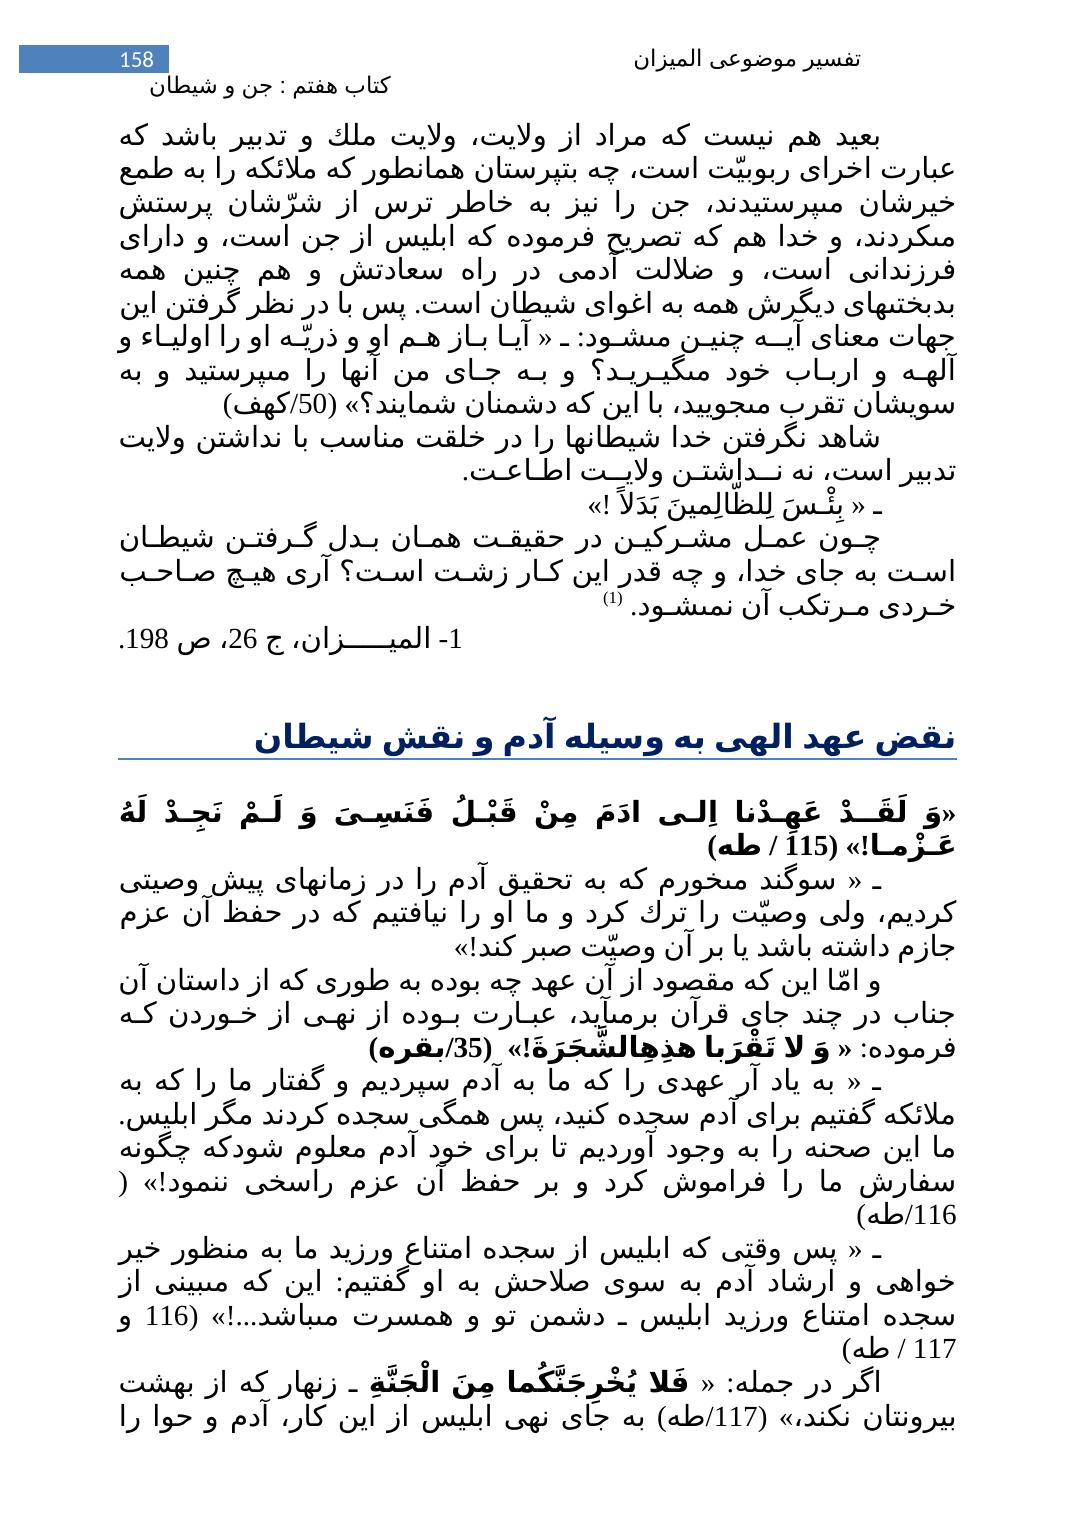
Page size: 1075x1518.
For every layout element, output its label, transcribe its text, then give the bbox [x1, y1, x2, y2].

subtitle نقض عهد الهى به وسيله آدم و نقش شيطان [118, 717, 957, 758]
text ـ « سوگند مى‏خورم كه به تحقيق آدم را در زمان‏هاى پيش وصيتى كرديم، ولى وصيّت را ترك كرد و ما او را نيافتيم كه در حفظ آن عزم جازم داشته باشد يا بر آن وصيّت صبر كند!» [118, 862, 957, 963]
text 1- الميـــــزان، ج 26، ص 198. [118, 621, 957, 655]
text ـ « پس وقتى كه ابليس از سجده امتناع ورزيد ما به منظور خير خواهى و ارشاد آدم به سوى صلاحش به او گفتيم: اين كه مى‏بينى از سجده امتناع ورزيد ابليس ـ دشمن تو و همسرت مى‏باشد...!» (116 و 117 / طه) [118, 1231, 957, 1365]
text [118, 1365, 957, 1432]
text ـ « به ياد آر عهدى را كه ما به آدم سپرديم و گفتار ما را كه به ملائكه گفتيم براى آدم سجده كنيد، پس همگى سجده كردند مگر ابليس. ما اين صحنه را به وجود آورديم تا براى خود آدم معلوم شودكه چگونه سفارش ما را فراموش كرد و بر حفظ آن عزم راسخى ننمود!» (116/طه) [118, 1063, 957, 1231]
text و امّا اين كه مقصود از آن عهد چه بوده به طورى كه از داستان آن جناب در چند جاى قرآن برمى‏آيد، عبـارت بـوده از نهـى از خـوردن كـه فرموده: « وَ لا تَقْرَبا هذِهِ‏الشَّجَرَةَ!» (35/بقره) [118, 963, 957, 1063]
text «وَ لَقَــدْ عَهِـدْنا اِلـى ادَمَ مِنْ قَبْـلُ فَنَسِـىَ وَ لَـمْ نَجِـدْ لَهُ عَـزْمـا!» (115 / طه) [118, 795, 957, 862]
text چـون عمـل مشـركيـن در حقيقـت همـان بـدل گـرفتـن شيطـان اسـت به جاى خدا، و چه قدر اين كـار زشـت اسـت؟ آرى هيـچ صـاحـب خـردى مـرتكب آن نمى‏شـود. (1) [118, 521, 957, 621]
text شاهد نگرفتن خدا شيطان‏ها را در خلقت مناسب با نداشتن ولايت تدبير است، نه نــداشتـن ولايــت اطـاعـت. [118, 420, 957, 487]
text بعيد هم نيست كه مراد از ولايت، ولايت ملك و تدبير باشد كه عبارت اخراى ربوبيّت است، چه بت‏پرستان همان‏طور كه ملائكه را به طمع خيرشان مى‏پرستيدند، جن را نيز به خاطر ترس از شرّشان پرستش مى‏كردند، و خدا هم كه تصريح فرموده كه ابليس از جن است، و داراى فرزندانى است، و ضلالت آدمى در راه سعادتش و هم چنين همه بدبختى‏هاى ديگرش همه به اغواى شيطان است. پس با در نظر گرفتن اين جهات معناى آيــه چنيـن مى‏شـود: ـ « آيـا بـاز هـم او و ذريّـه او را اوليـاء و آلهـه و اربـاب خود مى‏گيـريـد؟ و بـه جـاى من آن‏ها را مى‏پرستيد و به سويشان تقرب مى‏جوييد، با اين كه دشمنان شمايند؟» (50/كهف) [118, 118, 957, 420]
text ـ « بِئْـسَ لِلظّالِمينَ بَدَلاً !» [118, 487, 957, 521]
